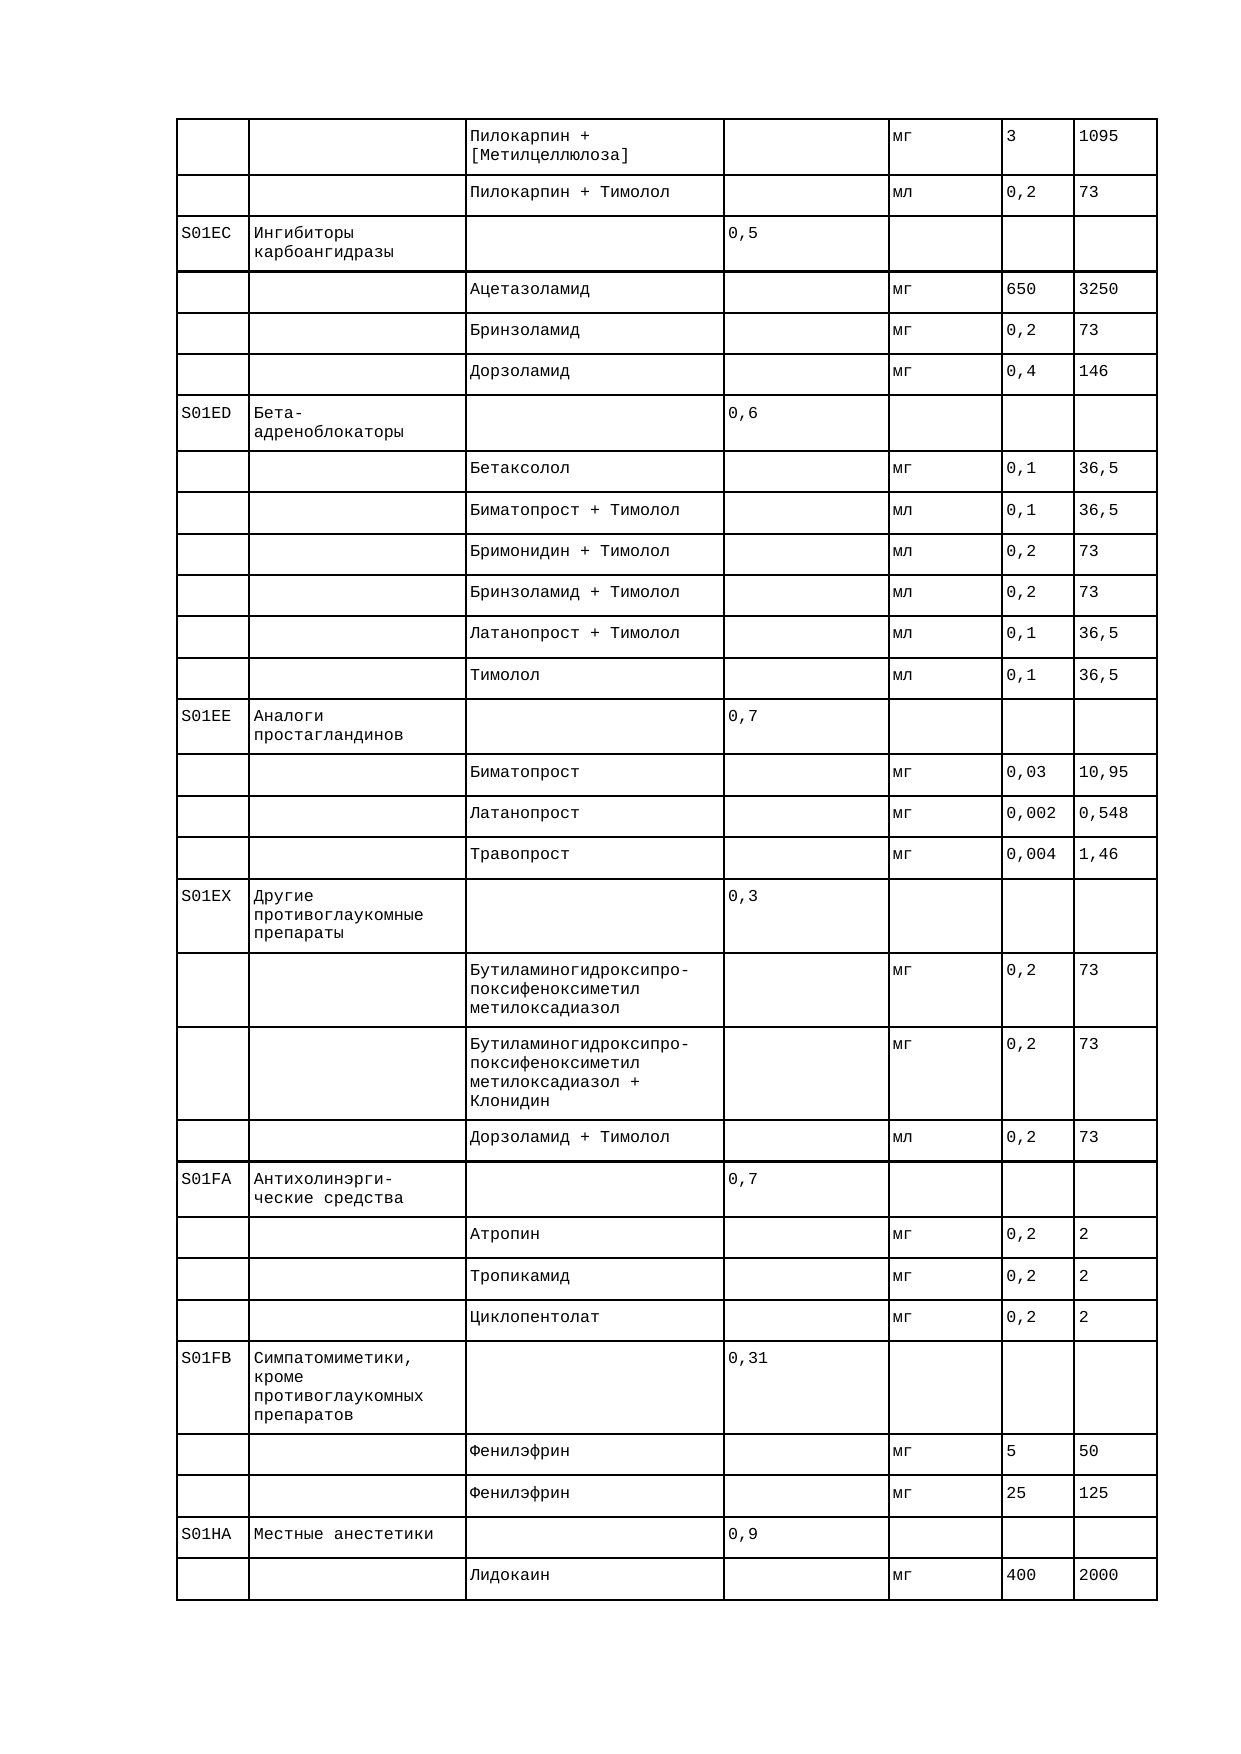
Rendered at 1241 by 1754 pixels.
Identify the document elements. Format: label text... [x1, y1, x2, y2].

table_cell 73 [1075, 535, 1156, 574]
table_cell [890, 217, 1001, 270]
table_cell [178, 452, 248, 491]
table_cell [1003, 1518, 1073, 1557]
table_cell [250, 273, 465, 312]
table_cell мг [890, 452, 1001, 491]
table_cell [178, 355, 248, 394]
table_cell S01ED [178, 396, 248, 450]
table_cell [467, 217, 723, 270]
table_cell [725, 535, 888, 574]
table_cell [250, 452, 465, 491]
table_cell S01EC [178, 217, 248, 270]
table_cell [725, 176, 888, 215]
table_cell 36,5 [1075, 452, 1156, 491]
table_cell [725, 120, 888, 173]
table_cell [725, 1559, 888, 1598]
table_cell [178, 954, 248, 1026]
table_cell [1075, 1342, 1156, 1433]
table_cell 36,5 [1075, 659, 1156, 698]
table_cell 3250 [1075, 273, 1156, 312]
table_cell 73 [1075, 576, 1156, 615]
table_cell 1,46 [1075, 838, 1156, 877]
table_cell [178, 838, 248, 877]
table_cell [725, 617, 888, 657]
table_cell [178, 1218, 248, 1257]
table_cell [890, 880, 1001, 952]
table_cell 0,2 [1003, 1028, 1073, 1119]
table_cell 0,9 [725, 1518, 888, 1557]
table_cell 0,3 [725, 880, 888, 952]
table_cell [178, 120, 248, 173]
table_cell 0,2 [1003, 176, 1073, 215]
table_cell Аналоги простагландинов [250, 700, 465, 753]
table_cell 2 [1075, 1301, 1156, 1340]
table_cell 0,004 [1003, 838, 1073, 877]
table_cell 3 [1003, 120, 1073, 173]
table_cell Тимолол [467, 659, 723, 698]
table_cell [725, 1028, 888, 1119]
table_cell мл [890, 493, 1001, 532]
table_cell 5 [1003, 1435, 1073, 1474]
table_cell [250, 755, 465, 795]
table_cell мл [890, 659, 1001, 698]
table_cell [467, 1163, 723, 1216]
table_cell S01EE [178, 700, 248, 753]
table_cell мг [890, 355, 1001, 394]
table_cell [250, 120, 465, 173]
table_cell Бримонидин + Тимолол [467, 535, 723, 574]
table_cell [1003, 1163, 1073, 1216]
table_cell [250, 1301, 465, 1340]
table_cell 36,5 [1075, 617, 1156, 657]
table_cell 0,7 [725, 1163, 888, 1216]
table_cell [725, 797, 888, 836]
table_cell [725, 954, 888, 1026]
table_cell Симпатомиметики, кроме противоглаукомных препаратов [250, 1342, 465, 1433]
table_cell Ацетазоламид [467, 273, 723, 312]
table_cell мг [890, 120, 1001, 173]
table_cell [725, 355, 888, 394]
table_cell 146 [1075, 355, 1156, 394]
table_cell 0,6 [725, 396, 888, 450]
table_cell 0,1 [1003, 617, 1073, 657]
table_cell 125 [1075, 1476, 1156, 1516]
table_cell [890, 1342, 1001, 1433]
table_cell 73 [1075, 176, 1156, 215]
table_cell мг [890, 273, 1001, 312]
table_cell Пилокарпин + [Метилцеллюлоза] [467, 120, 723, 173]
table_cell Ингибиторы карбоангидразы [250, 217, 465, 270]
table_cell Бета- адреноблокаторы [250, 396, 465, 450]
table_cell Фенилэфрин [467, 1476, 723, 1516]
table_cell 650 [1003, 273, 1073, 312]
table_cell [1075, 1518, 1156, 1557]
table_cell [725, 1218, 888, 1257]
table_cell [467, 1518, 723, 1557]
table_cell 50 [1075, 1435, 1156, 1474]
table_cell мг [890, 838, 1001, 877]
table_cell [178, 1028, 248, 1119]
table_cell [725, 314, 888, 353]
table_cell 2000 [1075, 1559, 1156, 1598]
table_cell 73 [1075, 1121, 1156, 1160]
table_cell Дорзоламид + Тимолол [467, 1121, 723, 1160]
table_cell мг [890, 1435, 1001, 1474]
table_cell Пилокарпин + Тимолол [467, 176, 723, 215]
table_cell [725, 1435, 888, 1474]
table_cell мг [890, 1259, 1001, 1298]
table_cell [178, 1559, 248, 1598]
table_cell [178, 493, 248, 532]
table_cell [250, 355, 465, 394]
table_cell [250, 954, 465, 1026]
table_cell Латанопрост [467, 797, 723, 836]
table_cell 0,2 [1003, 1301, 1073, 1340]
table_cell Тропикамид [467, 1259, 723, 1298]
table_cell мл [890, 176, 1001, 215]
table_cell [1075, 700, 1156, 753]
table_cell Бутиламиногидроксипро- поксифеноксиметил метилоксадиазол + Клонидин [467, 1028, 723, 1119]
table_cell [250, 493, 465, 532]
table_cell 0,2 [1003, 954, 1073, 1026]
table_cell мг [890, 1476, 1001, 1516]
table_cell 0,03 [1003, 755, 1073, 795]
table_cell [890, 1518, 1001, 1557]
table_cell [725, 838, 888, 877]
table_cell [725, 1476, 888, 1516]
table_cell [178, 176, 248, 215]
table_cell 0,2 [1003, 535, 1073, 574]
table_cell мг [890, 1301, 1001, 1340]
table_cell [725, 659, 888, 698]
table_cell мг [890, 954, 1001, 1026]
table_cell 0,548 [1075, 797, 1156, 836]
table_cell [1075, 396, 1156, 450]
table_cell [178, 314, 248, 353]
table_cell [467, 880, 723, 952]
table_cell [178, 1435, 248, 1474]
table_cell [725, 493, 888, 532]
table_cell [178, 576, 248, 615]
table_cell Бетаксолол [467, 452, 723, 491]
table_cell [467, 700, 723, 753]
table_cell 0,002 [1003, 797, 1073, 836]
table_cell 400 [1003, 1559, 1073, 1598]
table_cell [250, 314, 465, 353]
table_cell [1003, 396, 1073, 450]
table_cell [250, 176, 465, 215]
table_cell [725, 452, 888, 491]
table_cell [1003, 217, 1073, 270]
table_cell [1075, 217, 1156, 270]
table_cell [250, 797, 465, 836]
table_cell [1075, 880, 1156, 952]
table_cell [250, 1259, 465, 1298]
table_cell [1003, 1342, 1073, 1433]
table_cell 0,5 [725, 217, 888, 270]
table_cell [250, 1028, 465, 1119]
table_cell 0,4 [1003, 355, 1073, 394]
table_cell Циклопентолат [467, 1301, 723, 1340]
table_cell 0,2 [1003, 1218, 1073, 1257]
table_cell мг [890, 314, 1001, 353]
table_cell 0,1 [1003, 493, 1073, 532]
table_cell Бринзоламид [467, 314, 723, 353]
table_cell Биматопрост [467, 755, 723, 795]
table_cell [725, 1121, 888, 1160]
table_cell [250, 1121, 465, 1160]
table_cell мг [890, 1559, 1001, 1598]
table_cell [250, 1435, 465, 1474]
table_cell Фенилэфрин [467, 1435, 723, 1474]
table_cell [250, 838, 465, 877]
table_cell Бутиламиногидроксипро- поксифеноксиметил метилоксадиазол [467, 954, 723, 1026]
table_cell 0,31 [725, 1342, 888, 1433]
table_cell мл [890, 535, 1001, 574]
table_cell [1075, 1163, 1156, 1216]
table_cell [725, 576, 888, 615]
table_cell [250, 659, 465, 698]
table_cell мг [890, 755, 1001, 795]
table_cell [178, 1259, 248, 1298]
table_cell мл [890, 576, 1001, 615]
table_cell [178, 535, 248, 574]
table_cell 2 [1075, 1218, 1156, 1257]
table_cell Другие противоглаукомные препараты [250, 880, 465, 952]
table_cell мл [890, 1121, 1001, 1160]
table_cell Антихолинэрги- ческие средства [250, 1163, 465, 1216]
table_cell [250, 576, 465, 615]
table_cell [467, 1342, 723, 1433]
table_cell [178, 1476, 248, 1516]
table_cell мг [890, 797, 1001, 836]
table_cell [178, 659, 248, 698]
table_cell 73 [1075, 314, 1156, 353]
table_cell [250, 535, 465, 574]
table_cell мг [890, 1218, 1001, 1257]
table_cell [178, 1121, 248, 1160]
table_cell мг [890, 1028, 1001, 1119]
table_cell [250, 1218, 465, 1257]
table_cell 0,1 [1003, 452, 1073, 491]
table_cell Биматопрост + Тимолол [467, 493, 723, 532]
table_cell 0,2 [1003, 1121, 1073, 1160]
table_cell [178, 617, 248, 657]
table_cell 73 [1075, 1028, 1156, 1119]
table_cell Травопрост [467, 838, 723, 877]
table_cell [178, 797, 248, 836]
table_cell 36,5 [1075, 493, 1156, 532]
table_cell [725, 273, 888, 312]
table_cell S01EX [178, 880, 248, 952]
table_cell 0,1 [1003, 659, 1073, 698]
table_cell [890, 1163, 1001, 1216]
table_cell 2 [1075, 1259, 1156, 1298]
table_cell [178, 1301, 248, 1340]
table_cell [178, 273, 248, 312]
table_cell Дорзоламид [467, 355, 723, 394]
table_cell 0,2 [1003, 576, 1073, 615]
table_cell S01HA [178, 1518, 248, 1557]
table_cell [250, 1559, 465, 1598]
table_cell Бринзоламид + Тимолол [467, 576, 723, 615]
table_cell [250, 1476, 465, 1516]
table_cell S01FB [178, 1342, 248, 1433]
table_cell 25 [1003, 1476, 1073, 1516]
table_cell 0,2 [1003, 314, 1073, 353]
table_cell [725, 755, 888, 795]
table_cell [725, 1301, 888, 1340]
table_cell S01FA [178, 1163, 248, 1216]
table_cell Местные анестетики [250, 1518, 465, 1557]
table_cell Лидокаин [467, 1559, 723, 1598]
table_cell 73 [1075, 954, 1156, 1026]
table_cell [890, 700, 1001, 753]
table_cell [1003, 880, 1073, 952]
table_cell 0,7 [725, 700, 888, 753]
table_cell [725, 1259, 888, 1298]
table_cell 0,2 [1003, 1259, 1073, 1298]
table_cell Латанопрост + Тимолол [467, 617, 723, 657]
table_cell [250, 617, 465, 657]
table_cell Атропин [467, 1218, 723, 1257]
table_cell [467, 396, 723, 450]
table_cell [1003, 700, 1073, 753]
table_cell [890, 396, 1001, 450]
table_cell [178, 755, 248, 795]
table_cell 10,95 [1075, 755, 1156, 795]
table_cell 1095 [1075, 120, 1156, 173]
table_cell мл [890, 617, 1001, 657]
